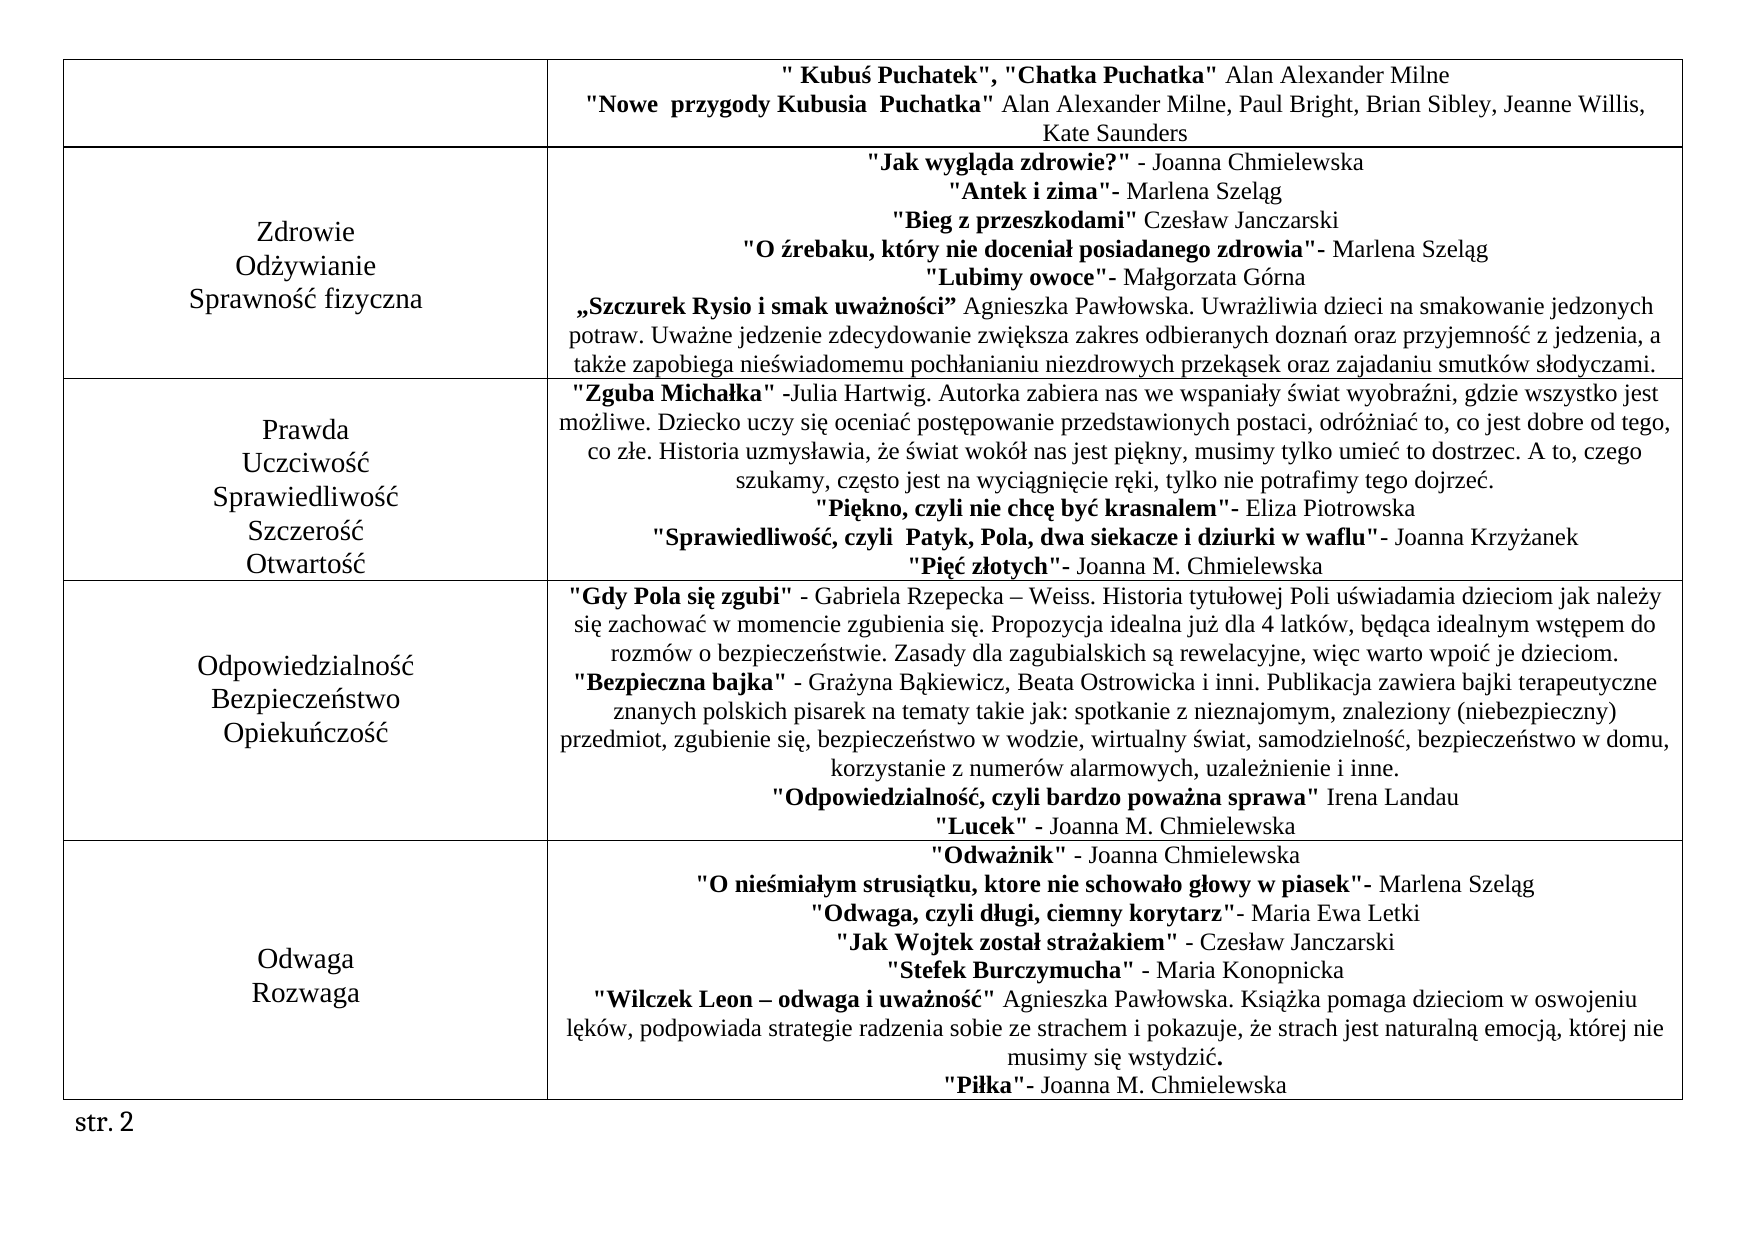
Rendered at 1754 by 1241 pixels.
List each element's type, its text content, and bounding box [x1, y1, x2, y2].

table_cell Prawda Uczciwość Sprawiedliwość Szczerość Otwartość [64, 379, 547, 580]
table_cell Zdrowie Odżywianie Sprawność fizyczna [64, 148, 547, 377]
table_cell "Gdy Pola się zgubi" - Gabriela Rzepecka – Weiss. Historia tytułowej Poli uświadamia dzieciom jak należy się zachować w momencie zgubienia się. Propozycja idealna już dla 4 latków, będąca idealnym wstępem do rozmów o bezpieczeństwie. Zasady dla zagubialskich są rewelacyjne, więc warto wpoić je dzieciom. "Bezpieczna bajka" - Grażyna Bąkiewicz, Beata Ostrowicka i inni. Publikacja zawiera bajki terapeutyczne znanych polskich pisarek na tematy takie jak: spotkanie z nieznajomym, znaleziony (niebezpieczny) przedmiot, zgubienie się, bezpieczeństwo w wodzie, wirtualny świat, samodzielność, bezpieczeństwo w domu, korzystanie z numerów alarmowych, uzależnienie i inne. "Odpowiedzialność, czyli bardzo poważna sprawa" Irena Landau "Lucek" - Joanna M. Chmielewska [548, 581, 1682, 839]
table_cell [548, 60, 1682, 146]
table_cell Odpowiedzialność Bezpieczeństwo Opiekuńczość [64, 581, 547, 839]
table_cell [548, 841, 1682, 1099]
table_cell "Zguba Michałka" -Julia Hartwig. Autorka zabiera nas we wspaniały świat wyobraźni, gdzie wszystko jest możliwe. Dziecko uczy się oceniać postępowanie przedstawionych postaci, odróżniać to, co jest dobre od tego, co złe. Historia uzmysławia, że świat wokół nas jest piękny, musimy tylko umieć to dostrzec. A to, czego szukamy, często jest na wyciągnięcie ręki, tylko nie potrafimy tego dojrzeć. "Piękno, czyli nie chcę być krasnalem"- Eliza Piotrowska "Sprawiedliwość, czyli Patyk, Pola, dwa siekacze i dziurki w waflu"- Joanna Krzyżanek "Pięć złotych"- Joanna M. Chmielewska [548, 379, 1682, 580]
table_cell "Jak wygląda zdrowie?" - Joanna Chmielewska "Antek i zima"- Marlena Szeląg "Bieg z przeszkodami" Czesław Janczarski "O źrebaku, który nie doceniał posiadanego zdrowia"- Marlena Szeląg "Lubimy owoce"- Małgorzata Górna „Szczurek Rysio i smak uważności” Agnieszka Pawłowska. Uwrażliwia dzieci na smakowanie jedzonych potraw. Uważne jedzenie zdecydowanie zwiększa zakres odbieranych doznań oraz przyjemność z jedzenia, a także zapobiega nieświadomemu pochłanianiu niezdrowych przekąsek oraz zajadaniu smutków słodyczami. [548, 148, 1682, 377]
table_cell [64, 60, 547, 146]
table_cell Odwaga Rozwaga [64, 841, 547, 1099]
